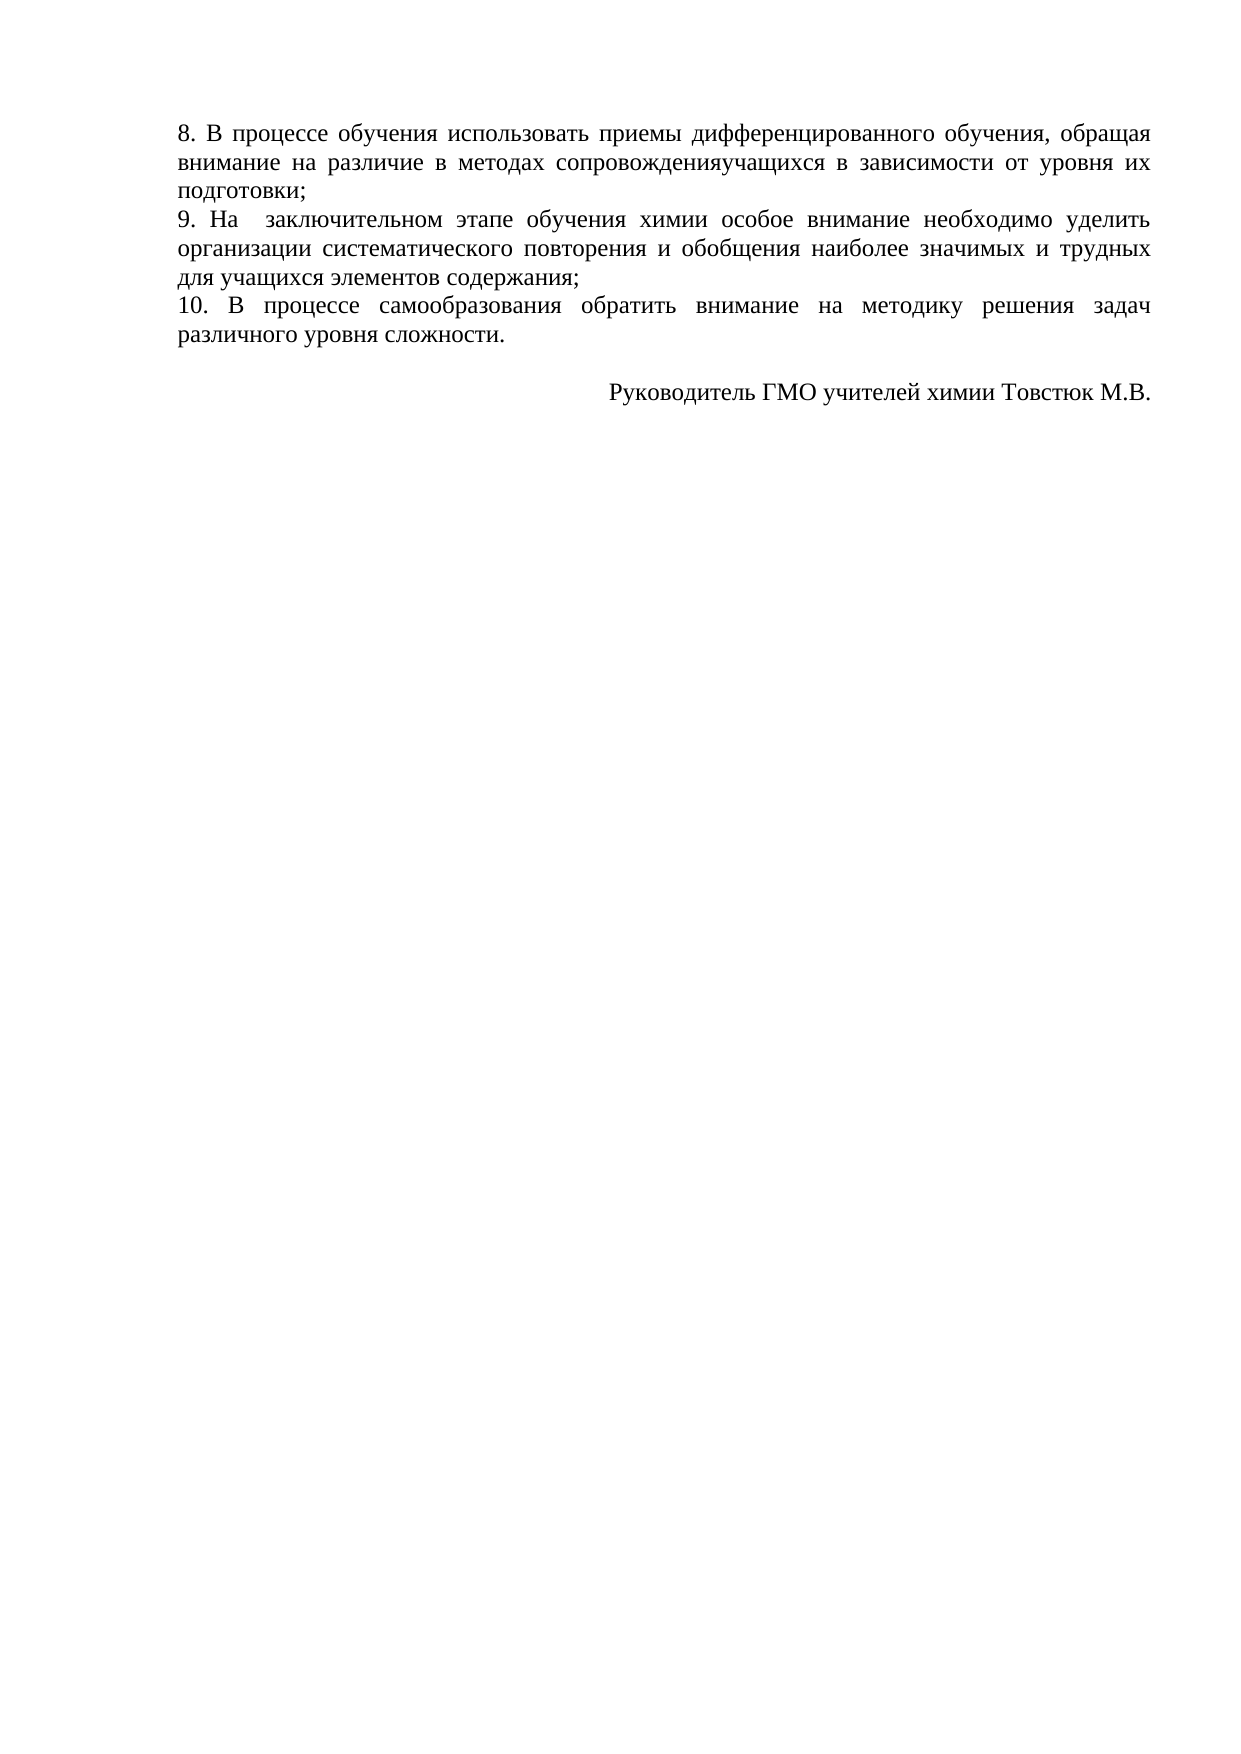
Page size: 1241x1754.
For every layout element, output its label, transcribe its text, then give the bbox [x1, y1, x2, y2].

text Руководитель ГМО учителей химии Товстюк М.В. [177, 377, 1152, 406]
text 10. В процессе самообразования обратить внимание на методику решения задач различного уровня сложности. [177, 291, 1152, 348]
text 8. В процессе обучения использовать приемы дифференцированного обучения, обращая внимание на различие в методах сопровожденияучащихся в зависимости от уровня их подготовки; [177, 118, 1152, 204]
text 9. На заключительном этапе обучения химии особое внимание необходимо уделить организации систематического повторения и обобщения наиболее значимых и трудных для учащихся элементов содержания; [177, 204, 1152, 291]
